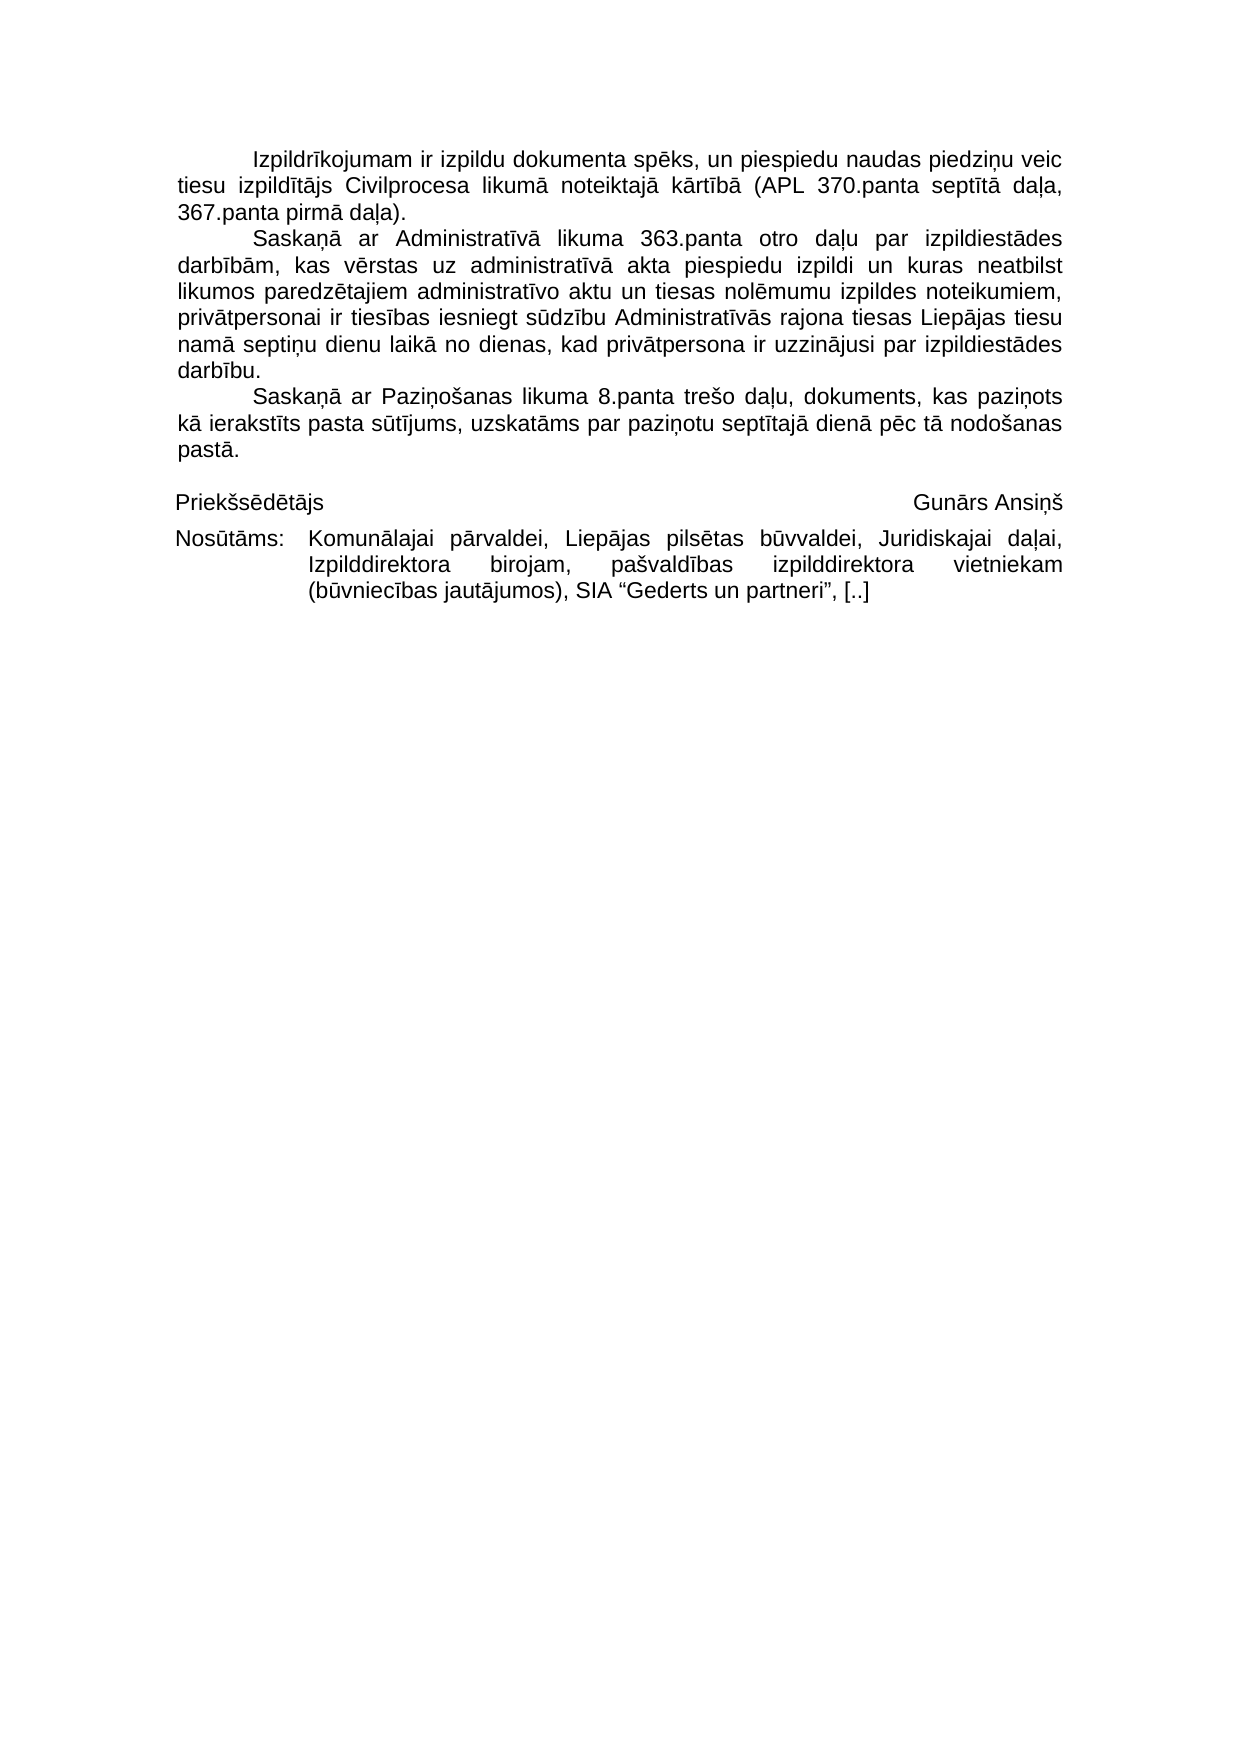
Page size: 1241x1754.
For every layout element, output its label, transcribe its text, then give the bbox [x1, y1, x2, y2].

text Saskaņā ar Paziņošanas likuma 8.panta trešo daļu, dokuments, kas paziņots kā ierakstīts pasta sūtījums, uzskatāms par paziņotu septītajā dienā pēc tā nodošanas pastā. [177, 383, 1063, 462]
text Izpildrīkojumam ir izpildu dokumenta spēks, un piespiedu naudas piedziņu veic tiesu izpildītājs Civilprocesa likumā noteiktajā kārtībā (APL 370.panta septītā daļa, 367.panta pirmā daļa). [177, 146, 1063, 225]
table_header Gunārs Ansiņš [765, 489, 1069, 525]
text Saskaņā ar Administratīvā likuma 363.panta otro daļu par izpildiestādes darbībām, kas vērstas uz administratīvā akta piespiedu izpildi un kuras neatbilst likumos paredzētajiem administratīvo aktu un tiesas nolēmumu izpildes noteikumiem, privātpersonai ir tiesības iesniegt sūdzību Administratīvās rajona tiesas Liepājas tiesu namā septiņu dienu laikā no dienas, kad privātpersona ir uzzinājusi par izpildiestādes darbību. [177, 225, 1063, 383]
table_header Priekšsēdētājs [169, 489, 765, 525]
table_cell Komunālajai pārvaldei, Liepājas pilsētas būvvaldei, Juridiskajai daļai, Izpilddirektora birojam, pašvaldības izpilddirektora vietniekam (būvniecības jautājumos), SIA “Gederts un partneri”, [..] [302, 525, 1069, 604]
table_cell Nosūtāms: [169, 525, 302, 604]
